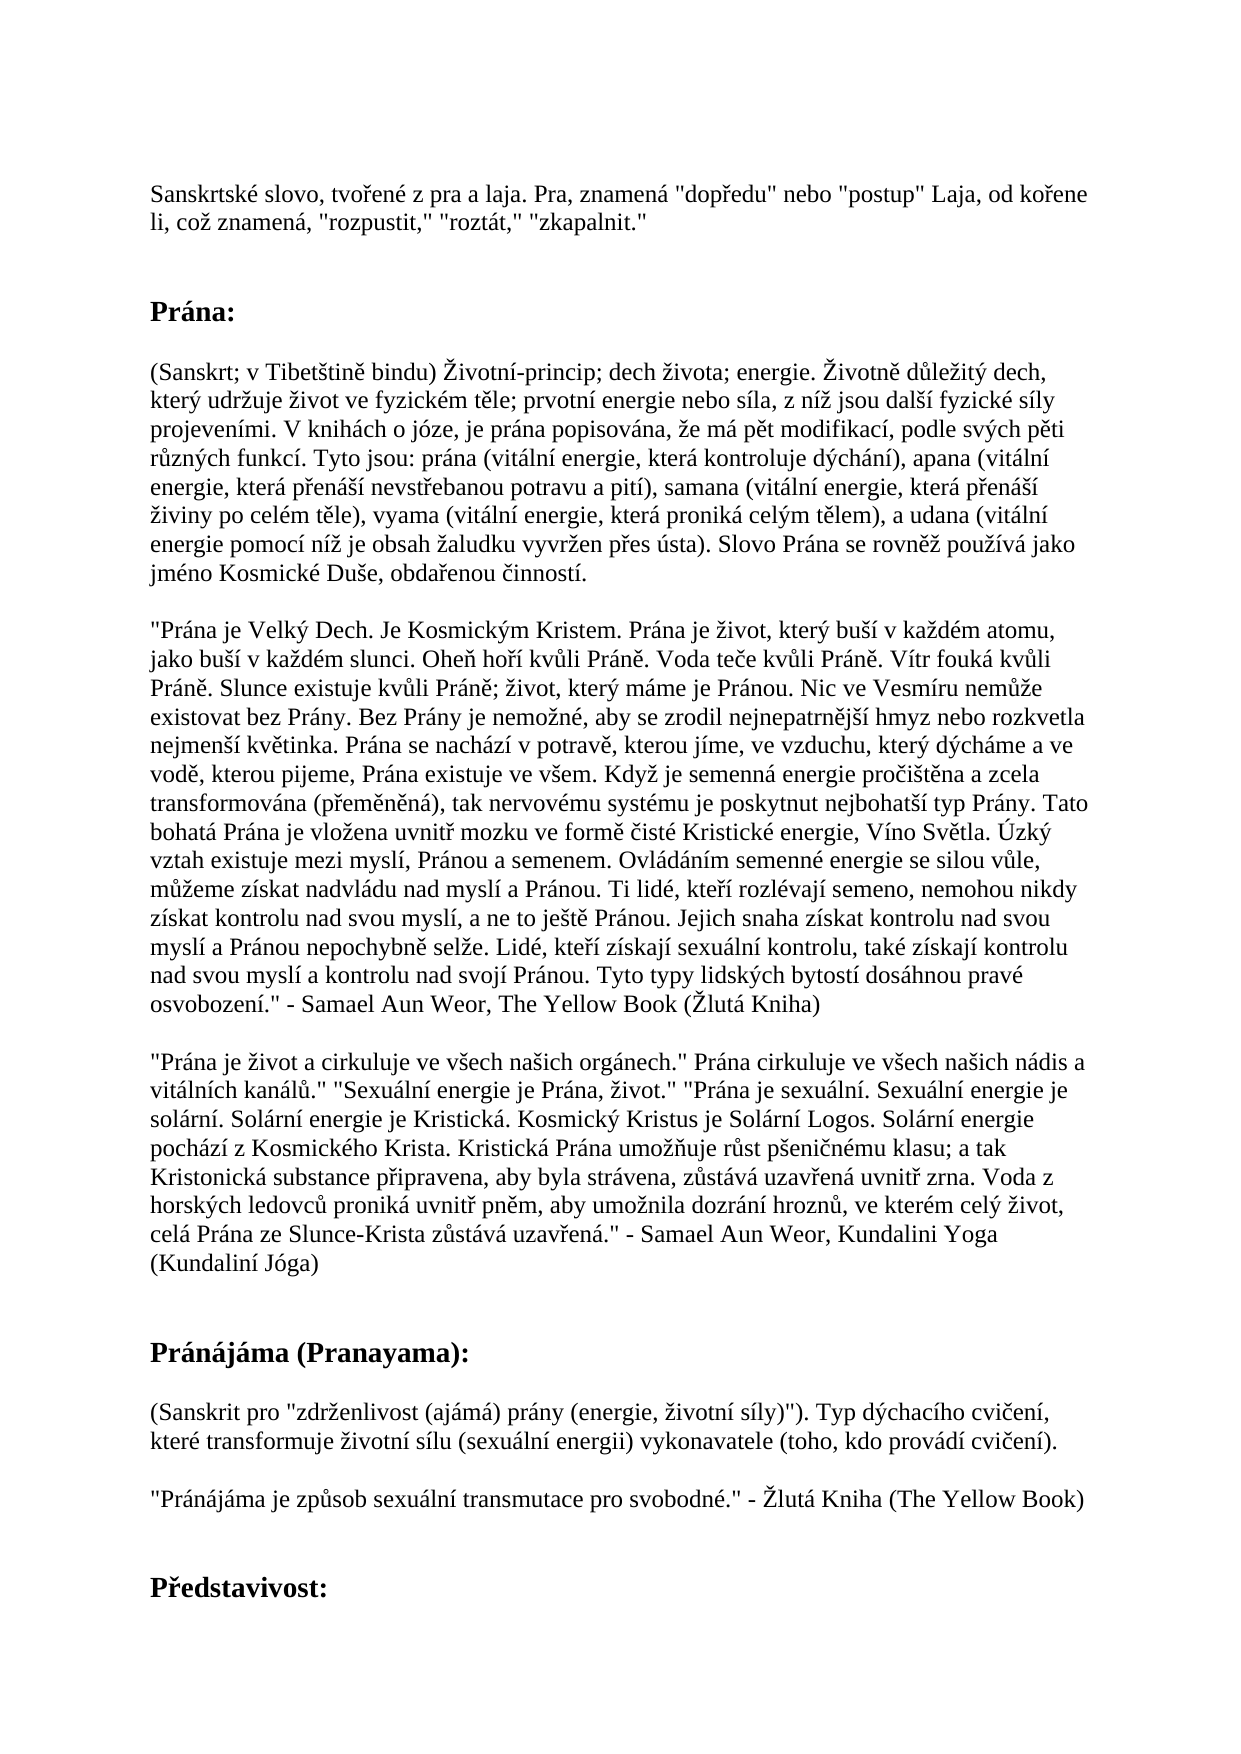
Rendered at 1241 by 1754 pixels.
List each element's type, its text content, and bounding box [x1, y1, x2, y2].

text (Sanskrt; v Tibetštině bindu) Životní-princip; dech života; energie. Životně důležitý dech, který udržuje život ve fyzickém těle; prvotní energie nebo síla, z níž jsou další fyzické síly projeveními. V knihách o józe, je prána popisována, že má pět modifikací, podle svých pěti různých funkcí. Tyto jsou: prána (vitální energie, která kontroluje dýchání), apana (vitální energie, která přenáší nevstřebanou potravu a pití), samana (vitální energie, která přenáší živiny po celém těle), vyama (vitální energie, která proniká celým tělem), a udana (vitální energie pomocí níž je obsah žaludku vyvržen přes ústa). Slovo Prána se rovněž používá jako jméno Kosmické Duše, obdařenou činností. [150, 357, 1090, 587]
text "Pránájáma je způsob sexuální transmutace pro svobodné." - Žlutá Kniha (The Yellow Book) [150, 1484, 1090, 1512]
subtitle Představivost: [150, 1570, 1090, 1604]
subtitle Prána: [150, 294, 1090, 328]
subtitle Pránájáma (Pranayama): [150, 1335, 1090, 1368]
text (Sanskrit pro "zdrženlivost (ajámá) prány (energie, životní síly)"). Typ dýchacího cvičení, které transformuje životní sílu (sexuální energii) vykonavatele (toho, kdo provádí cvičení). [150, 1397, 1090, 1455]
text Sanskrtské slovo, tvořené z pra a laja. Pra, znamená "dopředu" nebo "postup" Laja, od kořene li, což znamená, "rozpustit," "roztát," "zkapalnit." [150, 179, 1090, 236]
text "Prána je život a cirkuluje ve všech našich orgánech." Prána cirkuluje ve všech našich nádis a vitálních kanálů." "Sexuální energie je Prána, život." "Prána je sexuální. Sexuální energie je solární. Solární energie je Kristická. Kosmický Kristus je Solární Logos. Solární energie pochází z Kosmického Krista. Kristická Prána umožňuje růst pšeničnému klasu; a tak Kristonická substance připravena, aby byla strávena, zůstává uzavřená uvnitř zrna. Voda z horských ledovců proniká uvnitř pněm, aby umožnila dozrání hroznů, ve kterém celý život, celá Prána ze Slunce-Krista zůstává uzavřená." - Samael Aun Weor, Kundalini Yoga (Kundaliní Jóga) [150, 1047, 1090, 1277]
text "Prána je Velký Dech. Je Kosmickým Kristem. Prána je život, který buší v každém atomu, jako buší v každém slunci. Oheň hoří kvůli Práně. Voda teče kvůli Práně. Vítr fouká kvůli Práně. Slunce existuje kvůli Práně; život, který máme je Pránou. Nic ve Vesmíru nemůže existovat bez Prány. Bez Prány je nemožné, aby se zrodil nejnepatrnější hmyz nebo rozkvetla nejmenší květinka. Prána se nachází v potravě, kterou jíme, ve vzduchu, který dýcháme a ve vodě, kterou pijeme, Prána existuje ve všem. Když je semenná energie pročištěna a zcela transformována (přeměněná), tak nervovému systému je poskytnut nejbohatší typ Prány. Tato bohatá Prána je vložena uvnitř mozku ve formě čisté Kristické energie, Víno Světla. Úzký vztah existuje mezi myslí, Pránou a semenem. Ovládáním semenné energie se silou vůle, můžeme získat nadvládu nad myslí a Pránou. Ti lidé, kteří rozlévají semeno, nemohou nikdy získat kontrolu nad svou myslí, a ne to ještě Pránou. Jejich snaha získat kontrolu nad svou myslí a Pránou nepochybně selže. Lidé, kteří získají sexuální kontrolu, také získají kontrolu nad svou myslí a kontrolu nad svojí Pránou. Tyto typy lidských bytostí dosáhnou pravé osvobození." - Samael Aun Weor, The Yellow Book (Žlutá Kniha) [150, 616, 1090, 1018]
